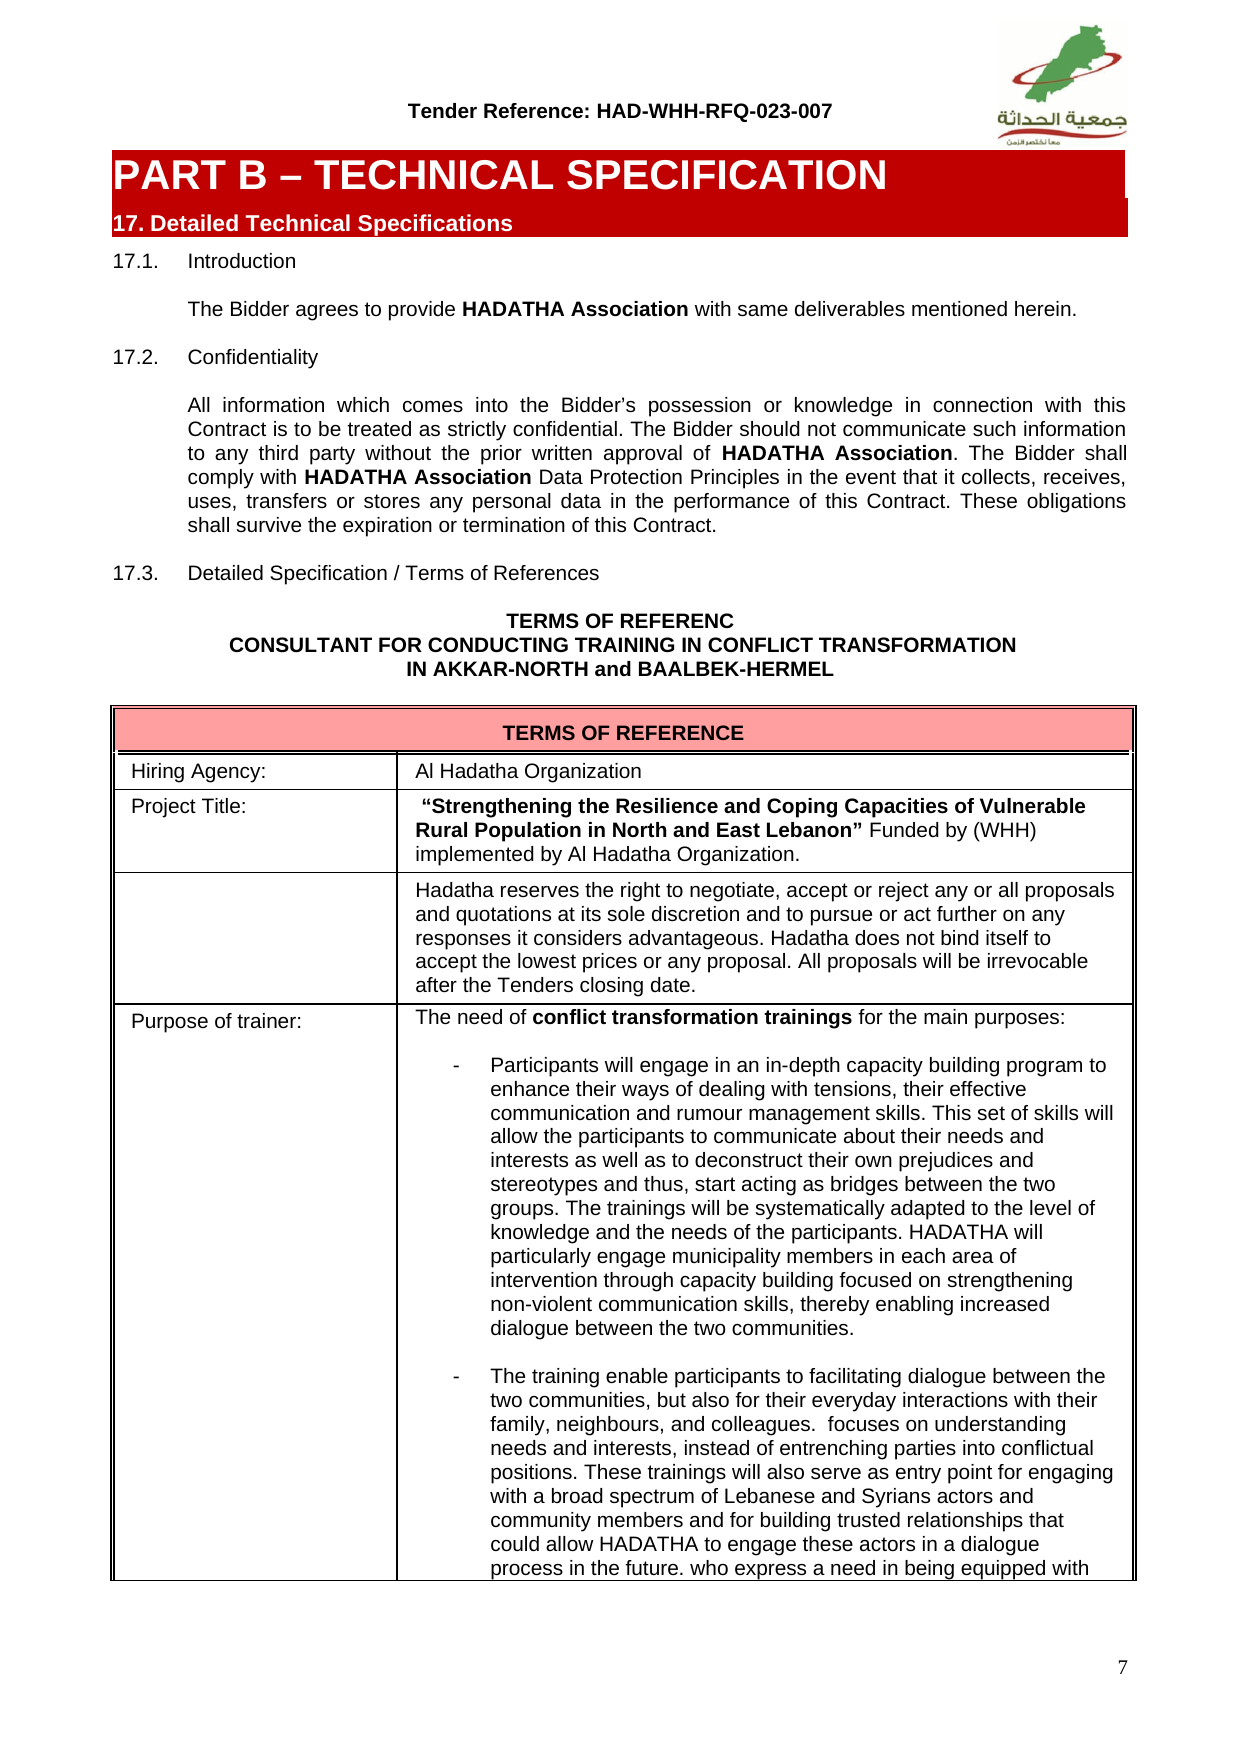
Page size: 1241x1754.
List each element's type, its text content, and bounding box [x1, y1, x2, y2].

table_cell Hadatha reserves the right to negotiate, accept or reject any or all proposals and quotations at its sole discretion and to pursue or act further on any responses it considers advantageous. Hadatha does not bind itself to accept the lowest prices or any proposal. All proposals will be irrevocable after the Tenders closing date. [398, 873, 1132, 1003]
table_cell Al Hadatha Organization [398, 750, 1134, 788]
table_cell Purpose of trainer: [115, 1005, 396, 1579]
text TERMS OF REFERENC [112, 609, 1128, 633]
subtitle PART B – TECHNICAL SPECIFICATION [112, 150, 1125, 198]
table_cell [115, 873, 396, 1003]
table_cell “Strengthening the Resilience and Coping Capacities of Vulnerable Rural Population in North and East Lebanon” Funded by (WHH) implemented by Al Hadatha Organization. [398, 790, 1132, 872]
table_cell Project Title: [115, 790, 396, 872]
text IN AKKAR-NORTH and BAALBEK-HERMEL [112, 657, 1128, 681]
text CONSULTANT FOR CONDUCTING TRAINING IN CONFLICT TRANSFORMATION [112, 633, 1128, 657]
picture [997, 21, 1128, 149]
subtitle Detailed Technical Specifications [112, 210, 1128, 237]
list Confidentiality [112, 345, 1128, 369]
list Detailed Specification / Terms of References [112, 561, 1128, 585]
text All information which comes into the Bidder’s possession or knowledge in connection with this Contract is to be treated as strictly confidential. The Bidder should not communicate such information to any third party without the prior written approval of HADATHA Association. The Bidder shall comply with HADATHA Association Data Protection Principles in the event that it collects, receives, uses, transfers or stores any personal data in the performance of this Contract. These obligations shall survive the expiration or termination of this Contract. [187, 393, 1128, 537]
list Introduction [112, 249, 1128, 273]
text The Bidder agrees to provide HADATHA Association with same deliverables mentioned herein. [187, 297, 1128, 321]
table_cell Hiring Agency: [113, 750, 396, 788]
table_header TERMS OF REFERENCE [115, 709, 1132, 750]
